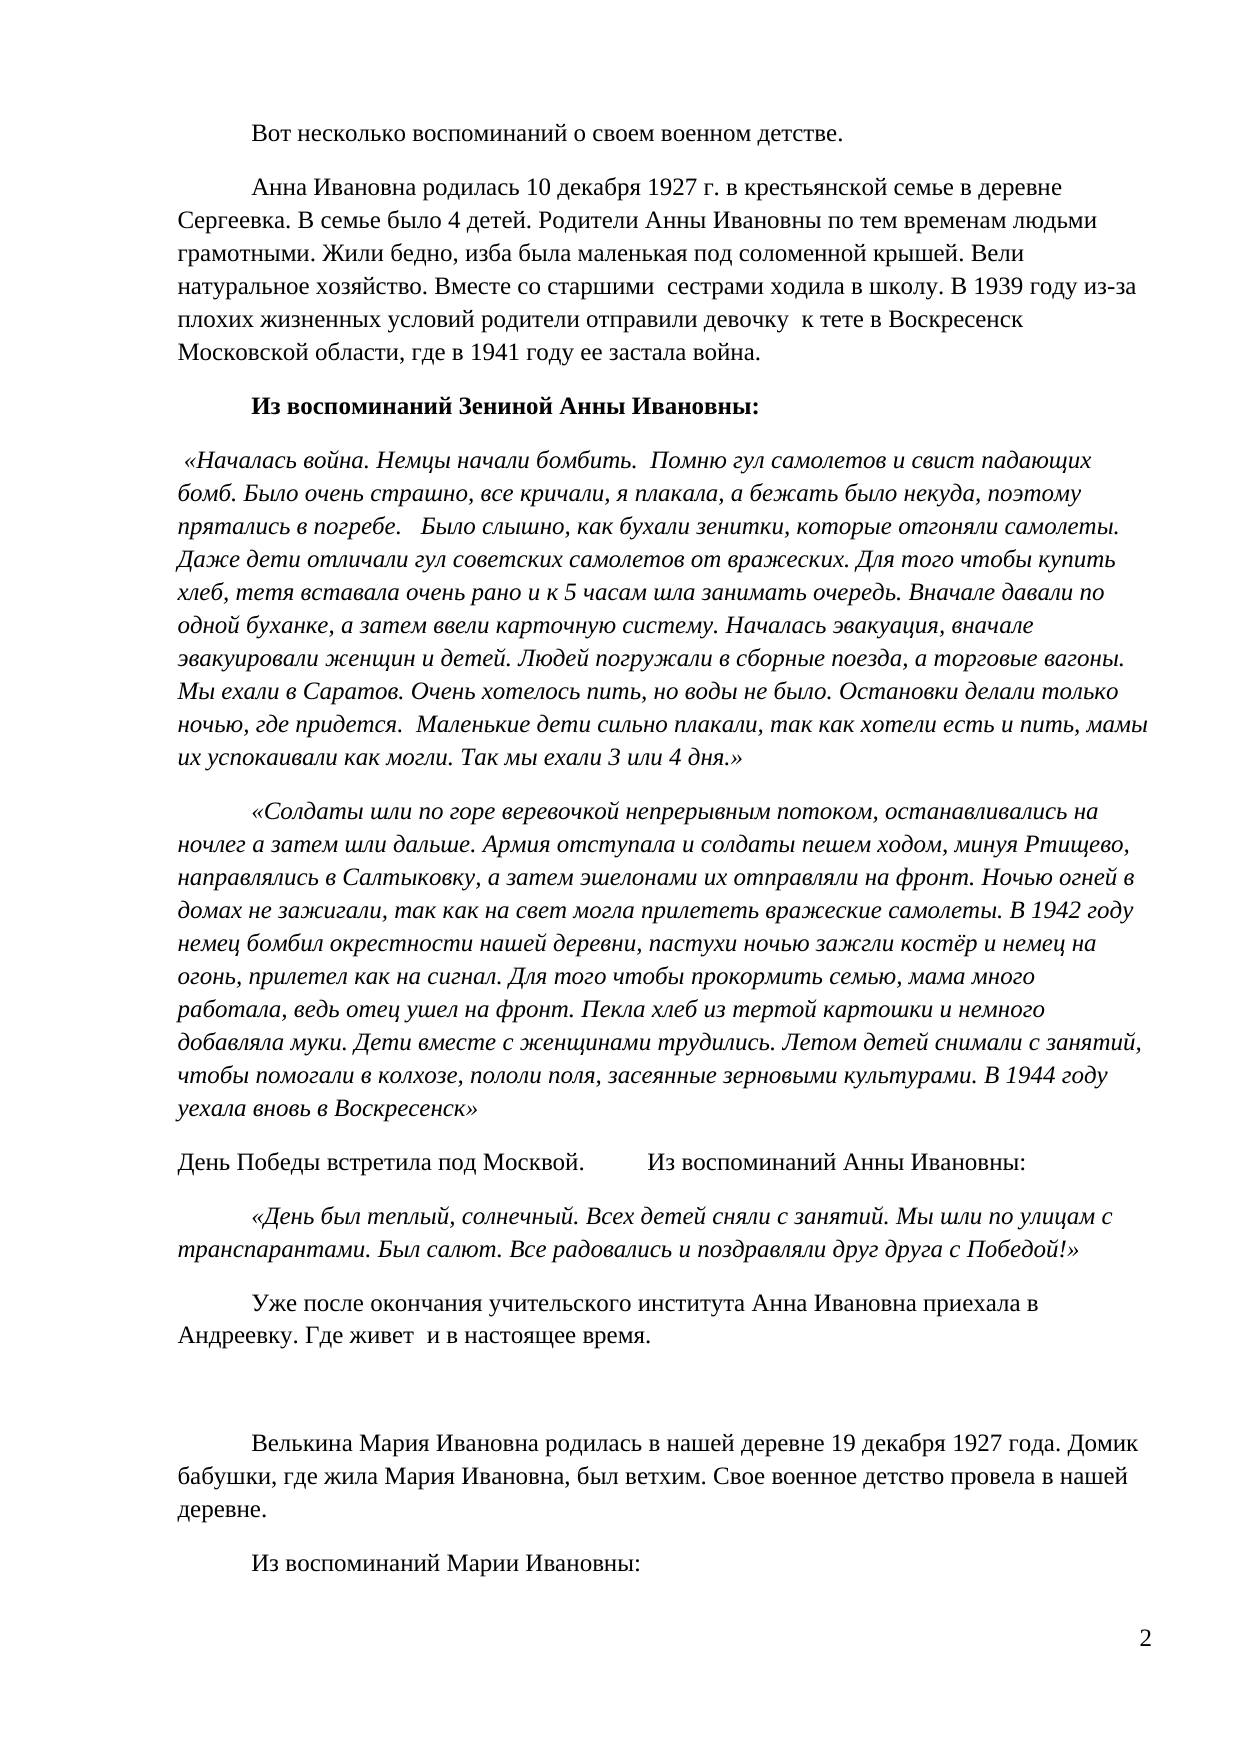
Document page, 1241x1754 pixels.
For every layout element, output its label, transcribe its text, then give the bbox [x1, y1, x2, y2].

text Вот несколько воспоминаний о своем военном детстве. [177, 118, 1152, 147]
text День Победы встретила под Москвой. Из воспоминаний Анны Ивановны: [177, 1147, 1152, 1176]
text «День был теплый, солнечный. Всех детей сняли с занятий. Мы шли по улицам с транспарантами. Был салют. Все радовались и поздравляли друг друга с Победой!» [177, 1201, 1152, 1262]
text «Началась война. Немцы начали бомбить. Помню гул самолетов и свист падающих бомб. Было очень страшно, все кричали, я плакала, а бежать было некуда, поэтому прятались в погребе. Было слышно, как бухали зенитки, которые отгоняли самолеты. Даже дети отличали гул советских самолетов от вражеских. Для того чтобы купить хлеб, тетя вставала очень рано и к 5 часам шла занимать очередь. Вначале давали по одной буханке, а затем ввели карточную систему. Началась эвакуация, вначале эвакуировали женщин и детей. Людей погружали в сборные поезда, а торговые вагоны. Мы ехали в Саратов. Очень хотелось пить, но воды не было. Остановки делали только ночью, где придется. Маленькие дети сильно плакали, так как хотели есть и пить, мамы их успокаивали как могли. Так мы ехали 3 или 4 дня.» [177, 445, 1152, 771]
text Велькина Мария Ивановна родилась в нашей деревне 19 декабря 1927 года. Домик бабушки, где жила Мария Ивановна, был ветхим. Свое военное детство провела в нашей деревне. [177, 1428, 1152, 1523]
text Уже после окончания учительского института Анна Ивановна приехала в Андреевку. Где живет и в настоящее время. [177, 1288, 1152, 1349]
text Из воспоминаний Марии Ивановны: [177, 1548, 1152, 1577]
text Анна Ивановна родилась 10 декабря 1927 г. в крестьянской семье в деревне Сергеевка. В семье было 4 детей. Родители Анны Ивановны по тем временам людьми грамотными. Жили бедно, изба была маленькая под соломенной крышей. Вели натуральное хозяйство. Вместе со старшими сестрами ходила в школу. В 1939 году из-за плохих жизненных условий родители отправили девочку к тете в Воскресенск Московской области, где в 1941 году ее застала война. [177, 172, 1152, 366]
text «Солдаты шли по горе веревочкой непрерывным потоком, останавливались на ночлег а затем шли дальше. Армия отступала и солдаты пешем ходом, минуя Ртищево, направлялись в Салтыковку, а затем эшелонами их отправляли на фронт. Ночью огней в домах не зажигали, так как на свет могла прилететь вражеские самолеты. В 1942 году немец бомбил окрестности нашей деревни, пастухи ночью зажгли костёр и немец на огонь, прилетел как на сигнал. Для того чтобы прокормить семью, мама много работала, ведь отец ушел на фронт. Пекла хлеб из тертой картошки и немного добавляла муки. Дети вместе с женщинами трудились. Летом детей снимали с занятий, чтобы помогали в колхозе, пололи поля, засеянные зерновыми культурами. В 1944 году уехала вновь в Воскресенск» [177, 796, 1152, 1122]
text Из воспоминаний Зениной Анны Ивановны: [177, 391, 1152, 420]
